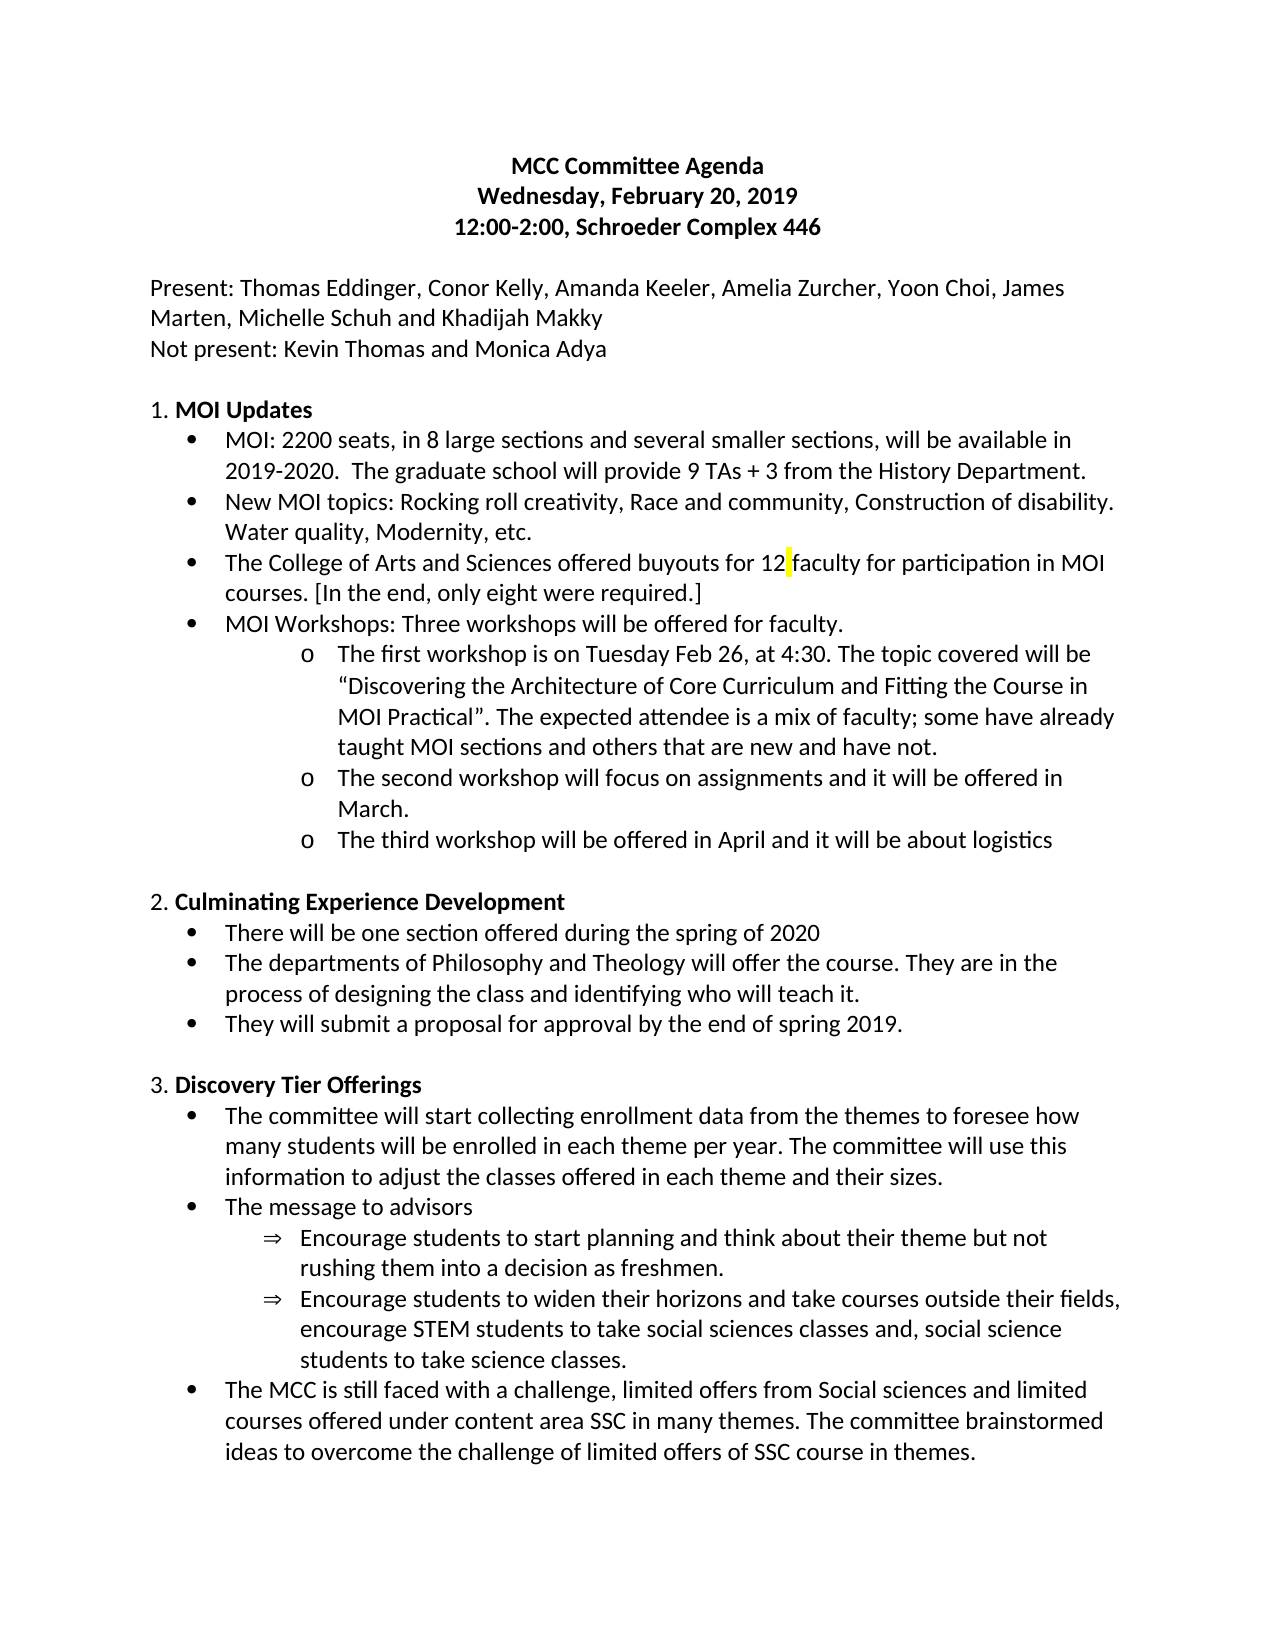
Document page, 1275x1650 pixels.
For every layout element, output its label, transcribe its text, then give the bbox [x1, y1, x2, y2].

list The third workshop will be offered in April and it will be about logistics [300, 824, 1125, 856]
list The College of Arts and Sciences offered buyouts for 12 faculty for participation in MOI courses. [In the end, only eight were required.] [187, 547, 1125, 608]
list The departments of Philosophy and Theology will offer the course. They are in the process of designing the class and identifying who will teach it. [187, 947, 1125, 1008]
text 3. Discovery Tier Offerings [150, 1069, 1125, 1100]
list The MCC is still faced with a challenge, limited offers from Social sciences and limited courses offered under content area SSC in many themes. The committee brainstormed ideas to overcome the challenge of limited offers of SSC course in themes. [187, 1374, 1125, 1466]
list Encourage students to widen their horizons and take courses outside their fields, encourage STEM students to take social sciences classes and, social science students to take science classes. [262, 1283, 1125, 1374]
text Wednesday, February 20, 2019 [150, 181, 1125, 211]
list There will be one section offered during the spring of 2020 [187, 917, 1125, 947]
list Encourage students to start planning and think about their theme but not rushing them into a decision as freshmen. [262, 1222, 1125, 1283]
list The second workshop will focus on assignments and it will be offered in March. [300, 762, 1125, 824]
text Present: Thomas Eddinger, Conor Kelly, Amanda Keeler, Amelia Zurcher, Yoon Choi, James Marten, Michelle Schuh and Khadijah Makky [150, 272, 1125, 333]
list New MOI topics: Rocking roll creativity, Race and community, Construction of disability. Water quality, Modernity, etc. [187, 486, 1125, 547]
list The message to advisors [187, 1191, 1125, 1222]
text MCC Committee Agenda [150, 150, 1125, 181]
text 2. Culminating Experience Development [150, 886, 1125, 917]
list The committee will start collecting enrollment data from the themes to foresee how many students will be enrolled in each theme per year. The committee will use this information to adjust the classes offered in each theme and their sizes. [187, 1100, 1125, 1191]
list They will submit a proposal for approval by the end of spring 2019. [187, 1008, 1125, 1039]
text 12:00-2:00, Schroeder Complex 446 [150, 211, 1125, 242]
list The first workshop is on Tuesday Feb 26, at 4:30. The topic covered will be “Discovering the Architecture of Core Curriculum and Fitting the Course in MOI Practical”. The expected attendee is a mix of faculty; some have already taught MOI sections and others that are new and have not. [300, 638, 1125, 762]
text 1. MOI Updates [150, 394, 1125, 425]
list MOI: 2200 seats, in 8 large sections and several smaller sections, will be available in 2019-2020. The graduate school will provide 9 TAs + 3 from the History Department. [187, 425, 1125, 486]
list MOI Workshops: Three workshops will be offered for faculty. [187, 608, 1125, 638]
text Not present: Kevin Thomas and Monica Adya [150, 333, 1125, 364]
